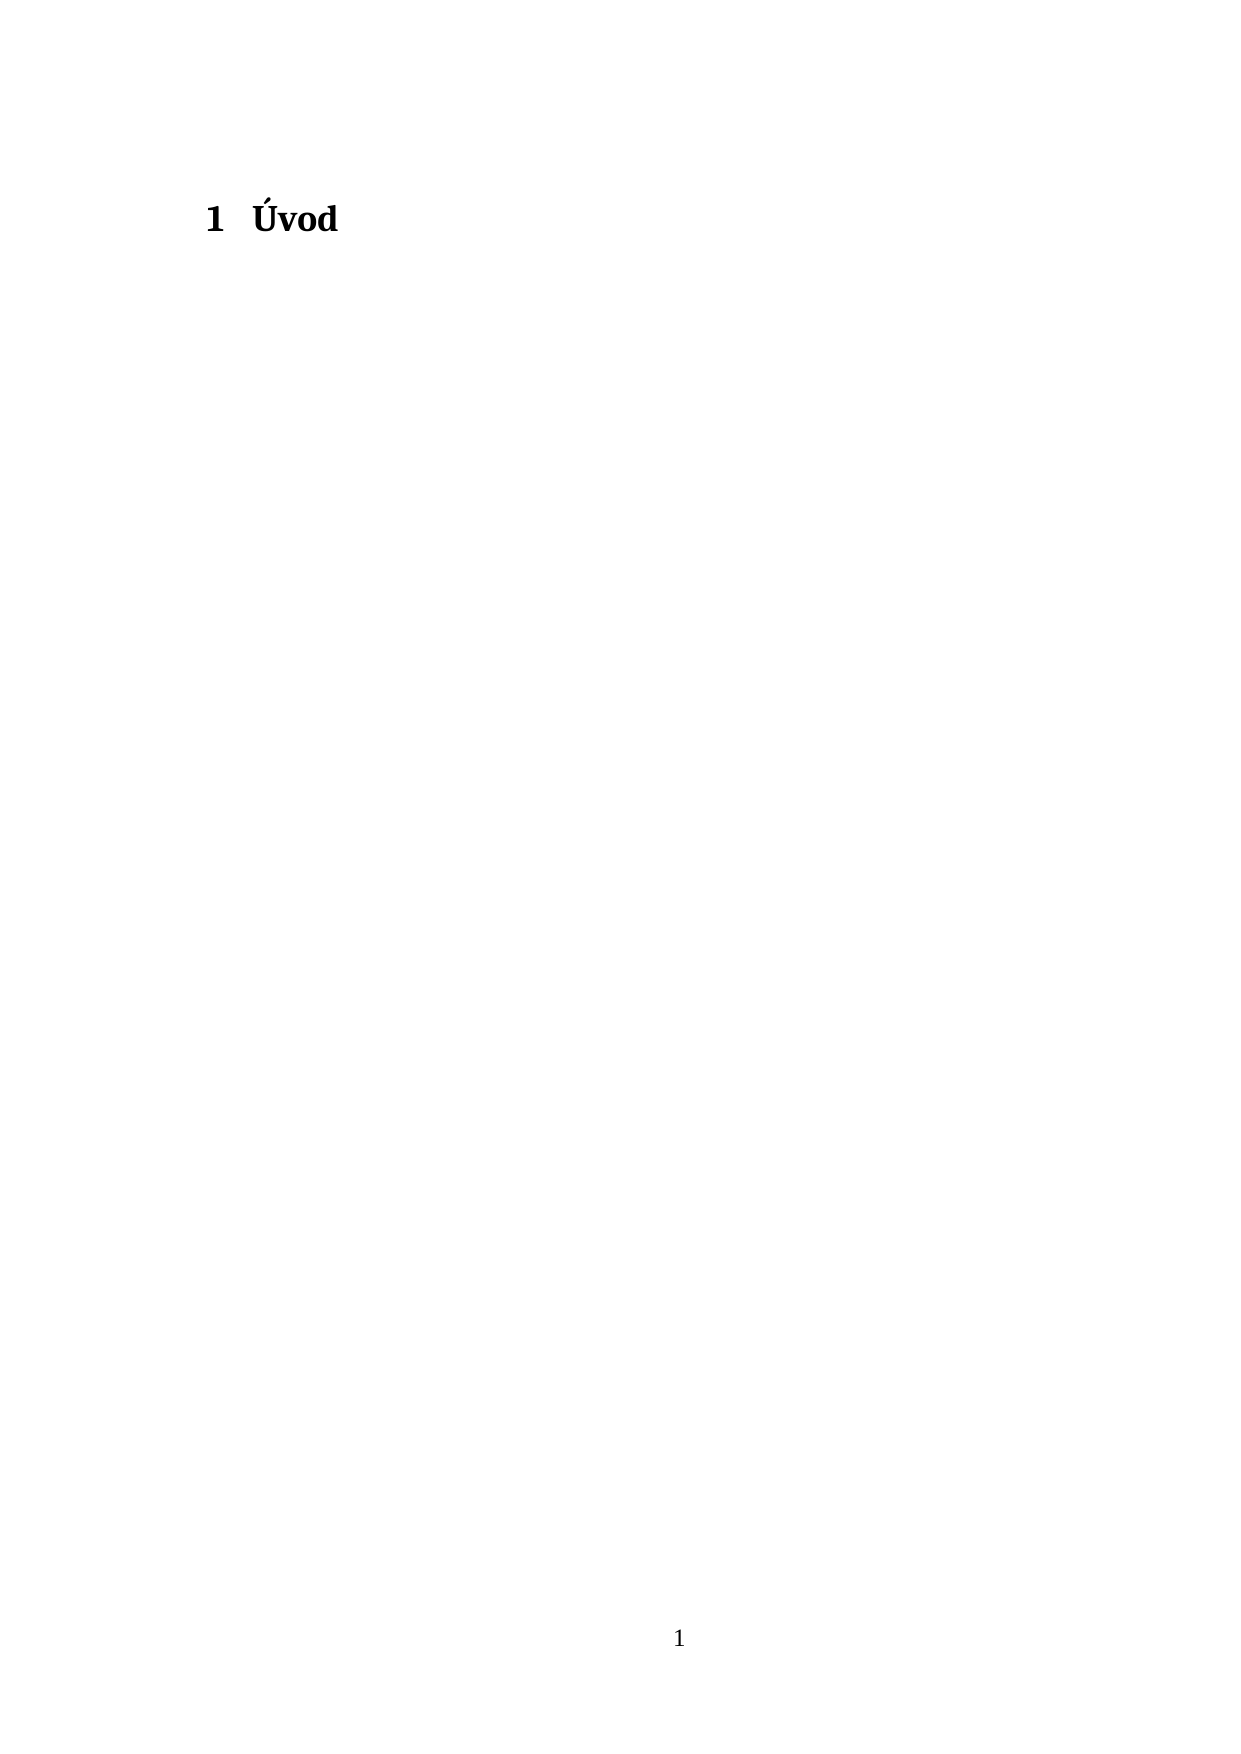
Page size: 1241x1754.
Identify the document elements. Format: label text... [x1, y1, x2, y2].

subtitle Úvod [207, 198, 1152, 241]
